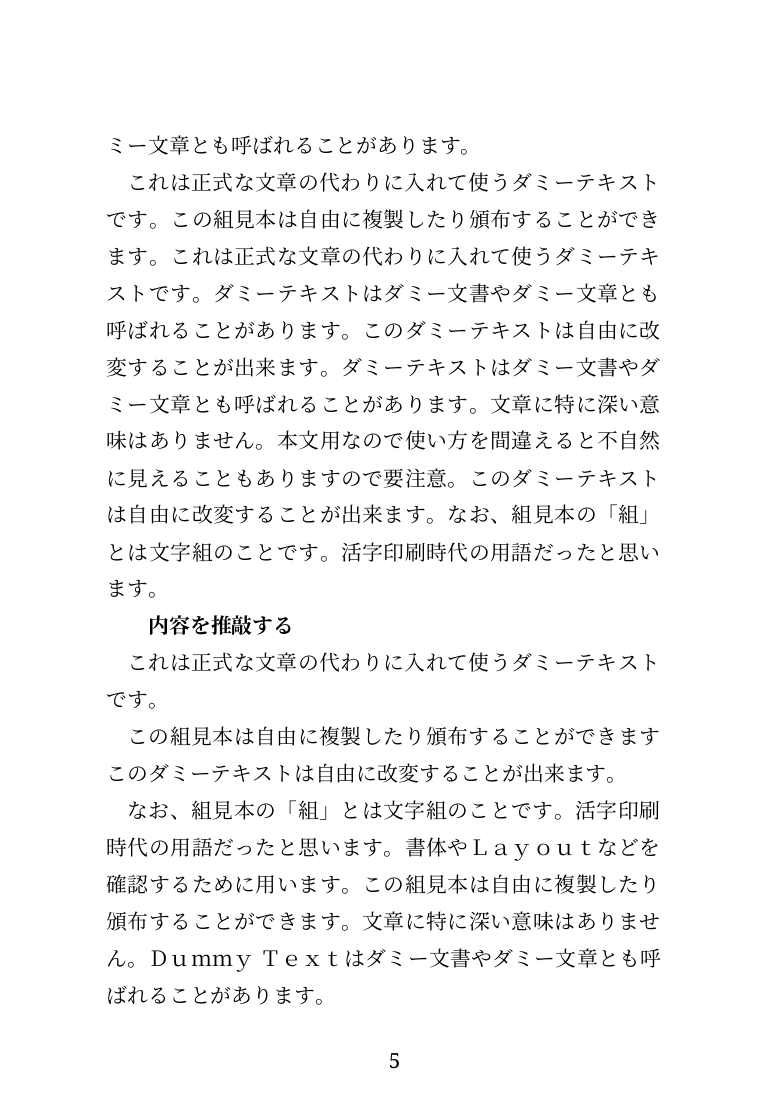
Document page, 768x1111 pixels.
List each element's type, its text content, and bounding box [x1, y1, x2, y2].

text この組見本は自由に複製したり頒布することができます。このダミーテキストは自由に改変することが出来ます。 [106, 717, 661, 791]
text なお、組見本の「組」とは文字組のことです。活字印刷時代の用語だったと思います。書体やＬａｙｏｕｔなどを確認するために用います。この組見本は自由に複製したり頒布することができます。文章に特に深い意味はありません。Ｄｕｍｍｙ Ｔｅｘｔはダミー文書やダミー文章とも呼ばれることがあります。 [106, 791, 661, 1013]
text これは正式な文章の代わりに入れて使うダミーテキストです。この組見本は自由に複製したり頒布することができます。これは正式な文章の代わりに入れて使うダミーテキストです。ダミーテキストはダミー文書やダミー文章とも呼ばれることがあります。このダミーテキストは自由に改変することが出来ます。ダミーテキストはダミー文書やダミー文章とも呼ばれることがあります。文章に特に深い意味はありません。本文用なので使い方を間違えると不自然に見えることもありますので要注意。このダミーテキストは自由に改変することが出来ます。なお、組見本の「組」とは文字組のことです。活字印刷時代の用語だったと思います。 [106, 163, 661, 606]
text これは正式な文章の代わりに入れて使うダミーテキストです。 [106, 643, 661, 717]
subtitle 内容を推敲する [106, 606, 661, 643]
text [106, 126, 661, 163]
